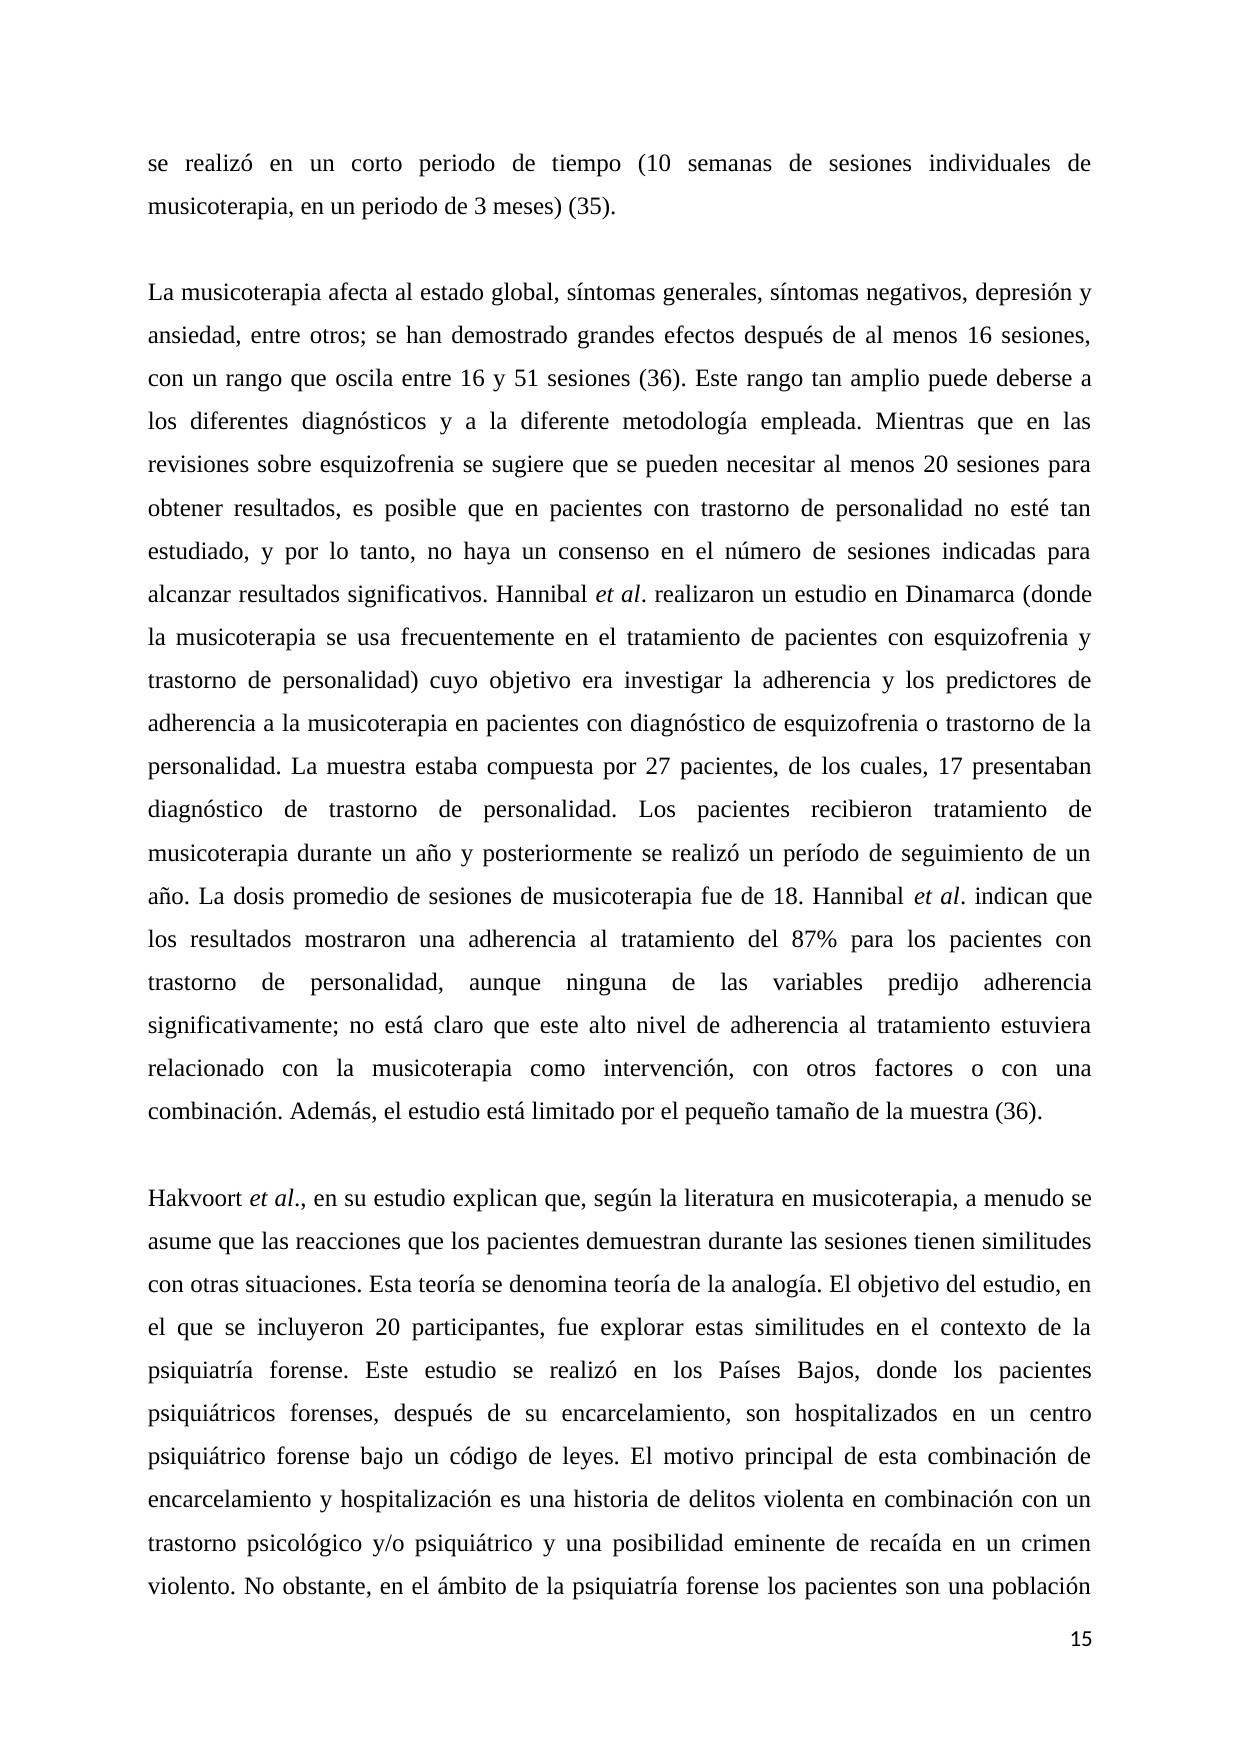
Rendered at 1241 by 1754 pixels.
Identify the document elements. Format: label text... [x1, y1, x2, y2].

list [148, 148, 1092, 219]
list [148, 1183, 1092, 1599]
list La musicoterapia afecta al estado global, síntomas generales, síntomas negativos, depresión y ansiedad, entre otros; se han demostrado grandes efectos después de al menos 16 sesiones, con un rango que oscila entre 16 y 51 sesiones (36). Este rango tan amplio puede deberse a los diferentes diagnósticos y a la diferente metodología empleada. Mientras que en las revisiones sobre esquizofrenia se sugiere que se pueden necesitar al menos 20 sesiones para obtener resultados, es posible que en pacientes con trastorno de personalidad no esté tan estudiado, y por lo tanto, no haya un consenso en el número de sesiones indicadas para alcanzar resultados significativos. Hannibal et al. realizaron un estudio en Dinamarca (donde la musicoterapia se usa frecuentemente en el tratamiento de pacientes con esquizofrenia y trastorno de personalidad) cuyo objetivo era investigar la adherencia y los predictores de adherencia a la musicoterapia en pacientes con diagnóstico de esquizofrenia o trastorno de la personalidad. La muestra estaba compuesta por 27 pacientes, de los cuales, 17 presentaban diagnóstico de trastorno de personalidad. Los pacientes recibieron tratamiento de musicoterapia durante un año y posteriormente se realizó un período de seguimiento de un año. La dosis promedio de sesiones de musicoterapia fue de 18. Hannibal et al. indican que los resultados mostraron una adherencia al tratamiento del 87% para los pacientes con trastorno de personalidad, aunque ninguna de las variables predijo adherencia significativamente; no está claro que este alto nivel de adherencia al tratamiento estuviera relacionado con la musicoterapia como intervención, con otros factores o con una combinación. Además, el estudio está limitado por el pequeño tamaño de la muestra (36). [148, 277, 1092, 1125]
